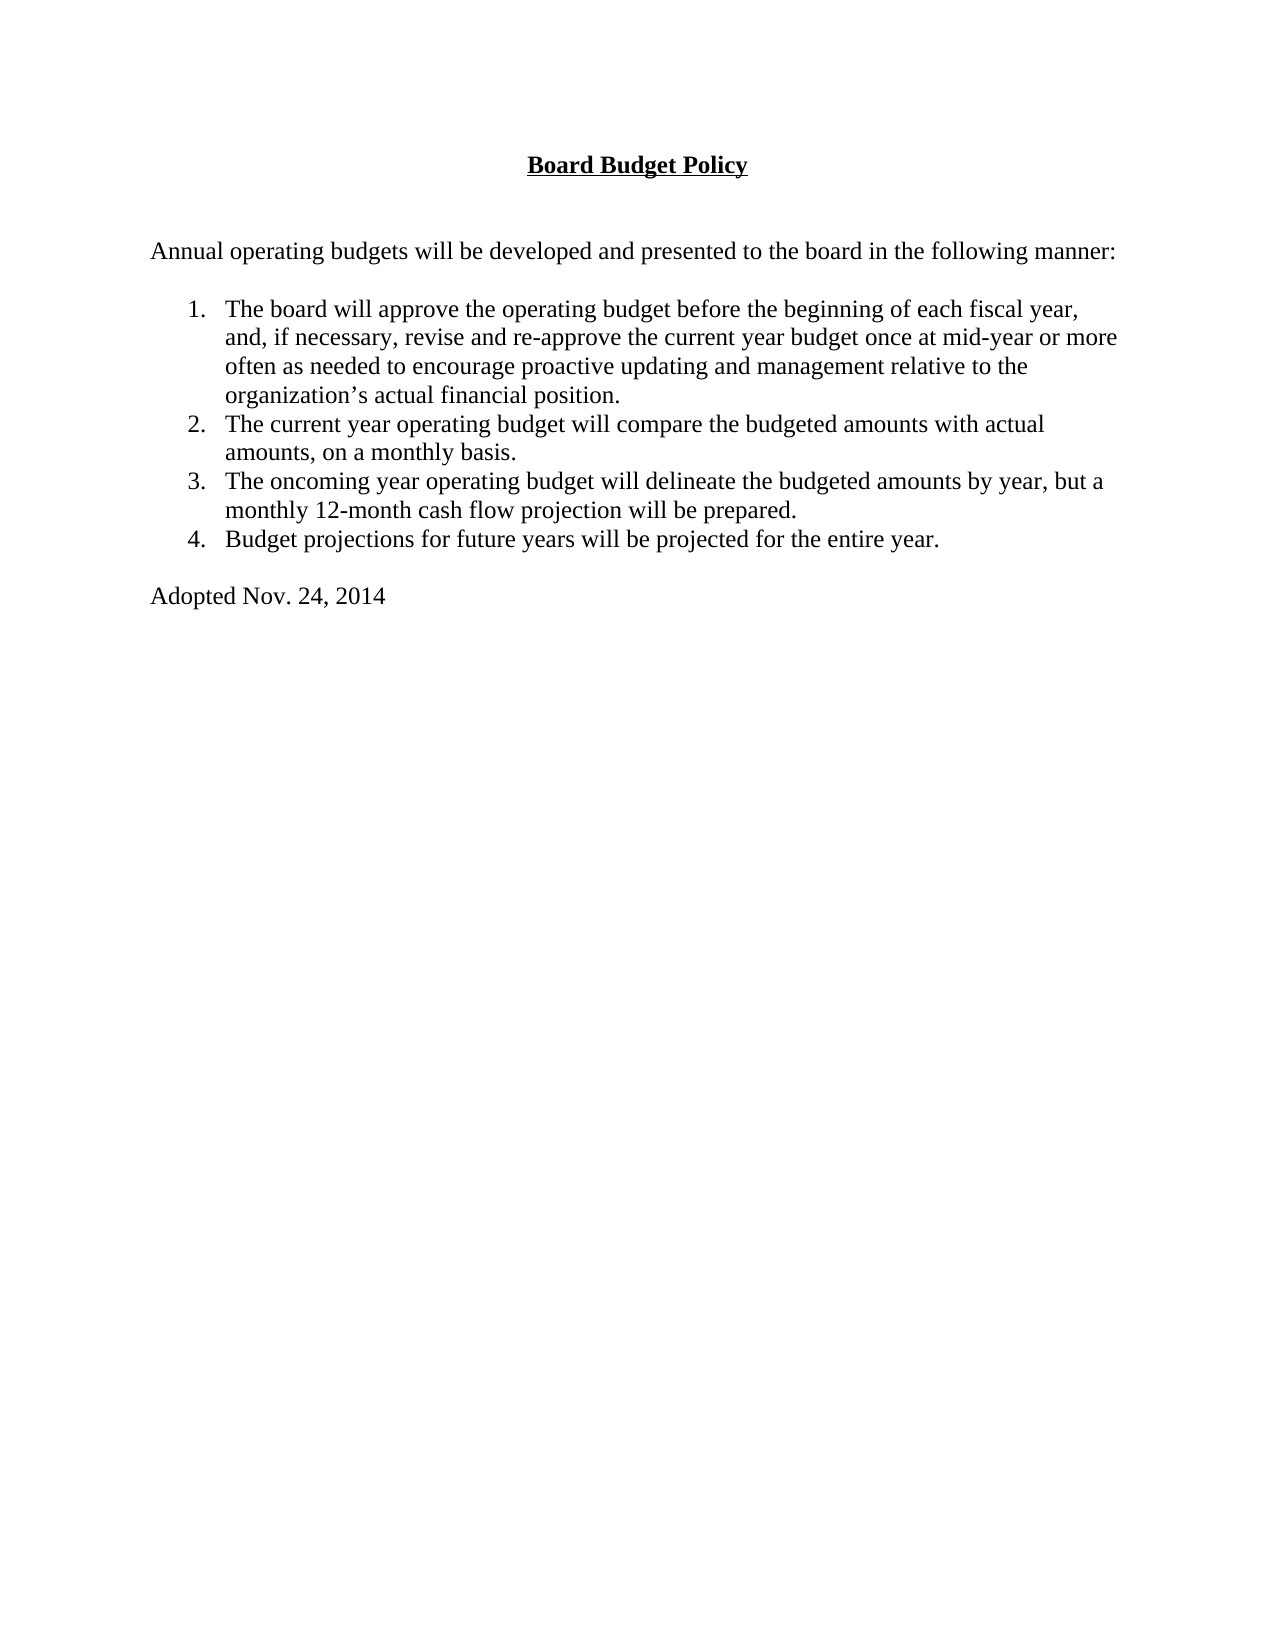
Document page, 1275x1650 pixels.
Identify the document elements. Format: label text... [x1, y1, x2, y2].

text Annual operating budgets will be developed and presented to the board in the following manner: [150, 236, 1125, 265]
list The oncoming year operating budget will delineate the budgeted amounts by year, but a monthly 12-month cash flow projection will be prepared. [187, 466, 1125, 524]
list Budget projections for future years will be projected for the entire year. [187, 524, 1125, 552]
text Adopted Nov. 24, 2014 [150, 581, 1125, 610]
list The board will approve the operating budget before the beginning of each fiscal year, and, if necessary, revise and re-approve the current year budget once at mid-year or more often as needed to encourage proactive updating and management relative to the organization’s actual financial position. [187, 294, 1125, 409]
text Board Budget Policy [150, 150, 1125, 179]
list The current year operating budget will compare the budgeted amounts with actual amounts, on a monthly basis. [187, 409, 1125, 466]
